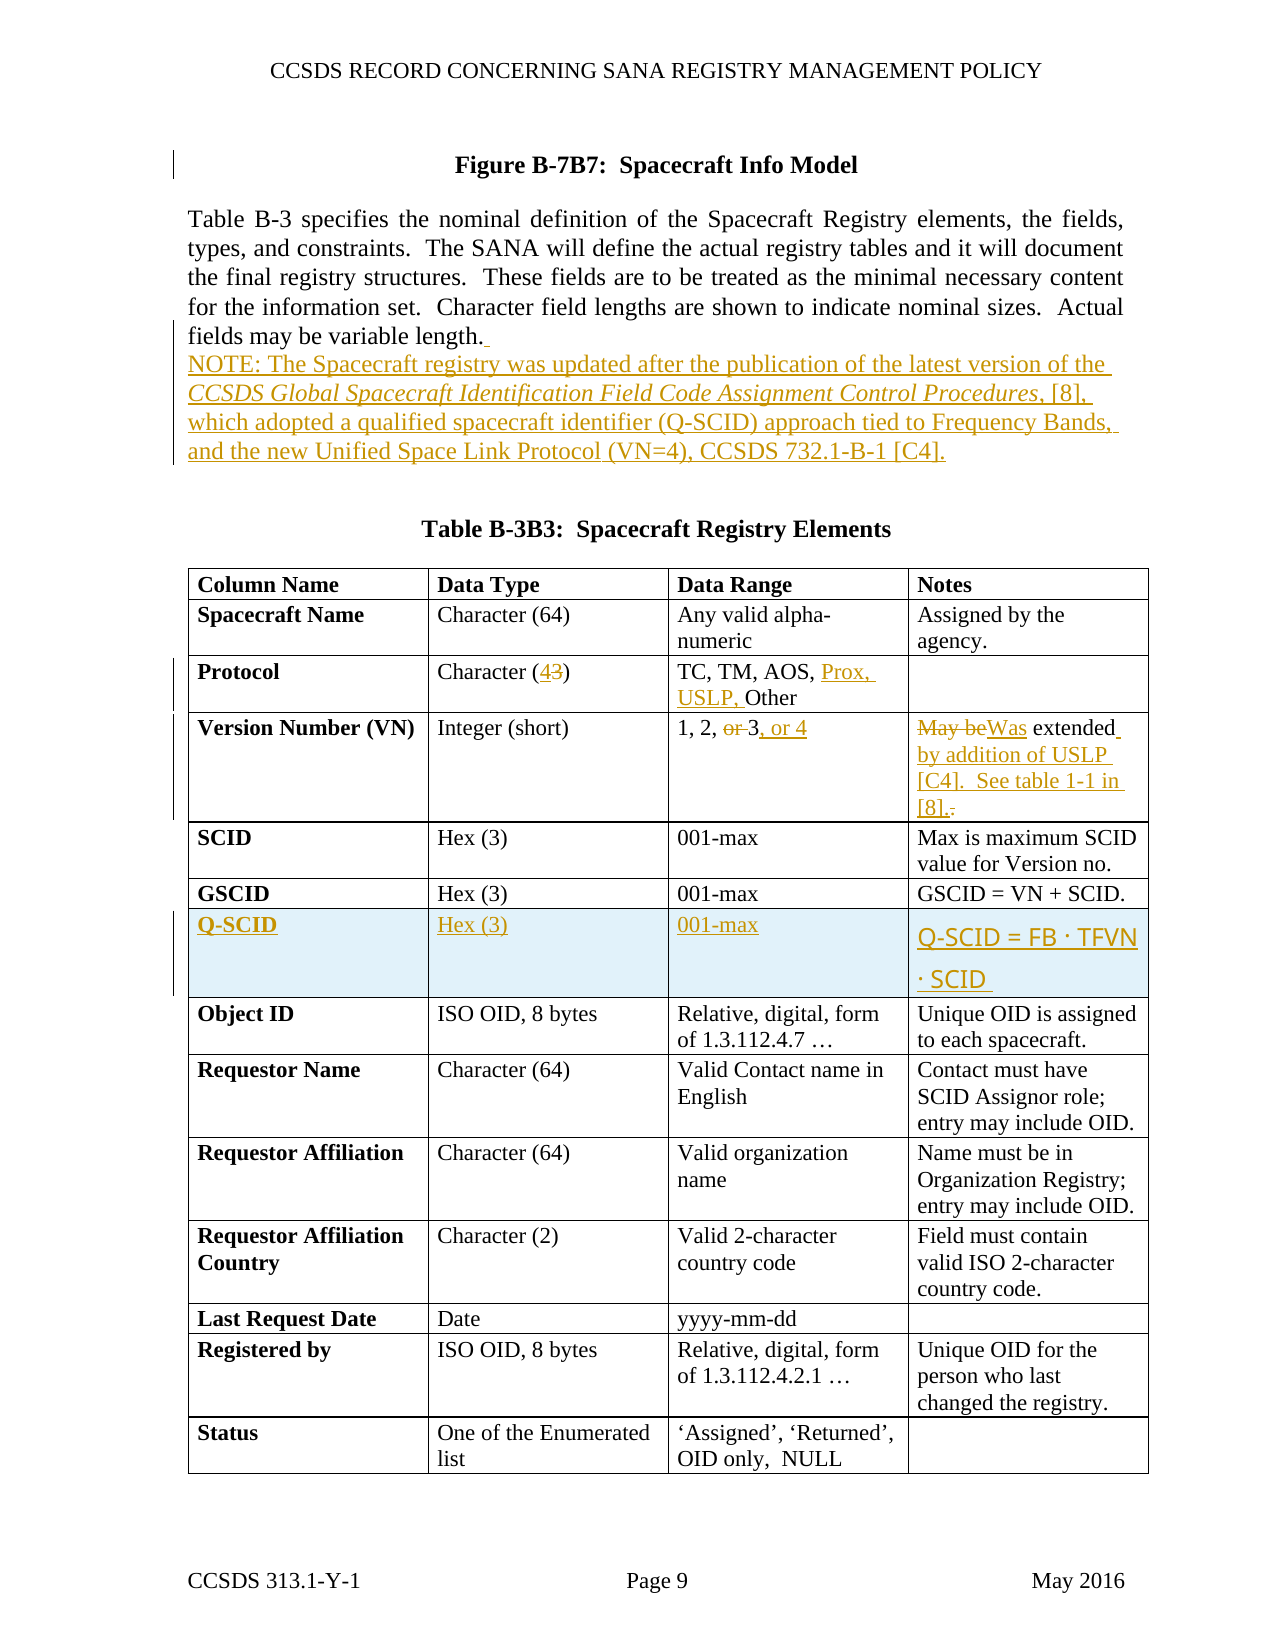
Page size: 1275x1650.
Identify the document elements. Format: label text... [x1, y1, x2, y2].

table_cell Character (64) [429, 1055, 668, 1137]
table_cell Object ID [189, 998, 428, 1054]
table_cell yyyy-mm-dd [669, 1304, 908, 1333]
table_cell Last Request Date [189, 1304, 428, 1333]
table_cell Status [189, 1418, 428, 1473]
table_cell GSCID = VN + SCID. [909, 879, 1148, 908]
table_cell Unique OID is assigned to each spacecraft. [909, 998, 1148, 1054]
table_cell ISO OID, 8 bytes [429, 998, 668, 1054]
table_cell SCID [189, 823, 428, 878]
table_cell Unique OID for the person who last changed the registry. [909, 1334, 1148, 1416]
table_cell TC, TM, AOS, Other [669, 656, 908, 712]
table_cell Protocol [189, 656, 428, 712]
table_cell Valid 2-character country code [669, 1221, 908, 1303]
table_cell 1, 2, 3 [669, 713, 908, 821]
table_cell Character (64) [429, 600, 668, 655]
table_cell [909, 656, 1148, 712]
table_cell Max is maximum SCID value for Version no. [909, 823, 1148, 878]
table_cell Character (64) [429, 1138, 668, 1220]
table_cell 001-max [669, 879, 908, 908]
table_cell [909, 1304, 1148, 1333]
table_cell Contact must have SCID Assignor role; entry may include OID. [909, 1055, 1148, 1137]
table_header Data Range [669, 569, 908, 599]
table_cell extended [909, 713, 1148, 821]
table_cell Field must contain valid ISO 2-character country code. [909, 1221, 1148, 1303]
table_cell GSCID [189, 879, 428, 908]
table_cell Valid organization name [669, 1138, 908, 1220]
table_cell Requestor Name [189, 1055, 428, 1137]
table_cell Registered by [189, 1334, 428, 1416]
table_cell ‘Assigned’, ‘Returned’, OID only, NULL [669, 1418, 908, 1473]
table_cell ISO OID, 8 bytes [429, 1334, 668, 1416]
text Table B-3 specifies the nominal definition of the Spacecraft Registry elements, the fields, types, and constraints. The SANA will define the actual registry tables and it will document the final registry structures. These fields are to be treated as the minimal necessary content for the information set. Character field lengths are shown to indicate nominal sizes. Actual fields may be variable length. [187, 204, 1125, 349]
table_header Notes [909, 569, 1148, 599]
table_cell Character () [429, 656, 668, 712]
table_header Data Type [429, 569, 668, 599]
table_header Column Name [189, 569, 428, 599]
table_cell Version Number (VN) [189, 713, 428, 821]
table_cell [909, 1418, 1148, 1473]
table_cell Valid Contact name in English [669, 1055, 908, 1137]
table_cell Assigned by the agency. [909, 600, 1148, 655]
table_cell Relative, digital, form of 1.3.112.4.2.1 … [669, 1334, 908, 1416]
table_cell Date [429, 1304, 668, 1333]
table_cell Requestor Affiliation [189, 1138, 428, 1220]
table_cell 001-max [669, 823, 908, 878]
table_cell Integer (short) [429, 713, 668, 821]
table_cell Hex (3) [429, 823, 668, 878]
table_cell Name must be in Organization Registry; entry may include OID. [909, 1138, 1148, 1220]
table_cell Hex (3) [429, 879, 668, 908]
table_cell Any valid alpha-numeric [669, 600, 908, 655]
table_cell Spacecraft Name [189, 600, 428, 655]
table_cell Relative, digital, form of 1.3.112.4.7 … [669, 998, 908, 1054]
table_cell Requestor Affiliation Country [189, 1221, 428, 1303]
table_cell One of the Enumerated list [429, 1418, 668, 1473]
table_cell Character (2) [429, 1221, 668, 1303]
